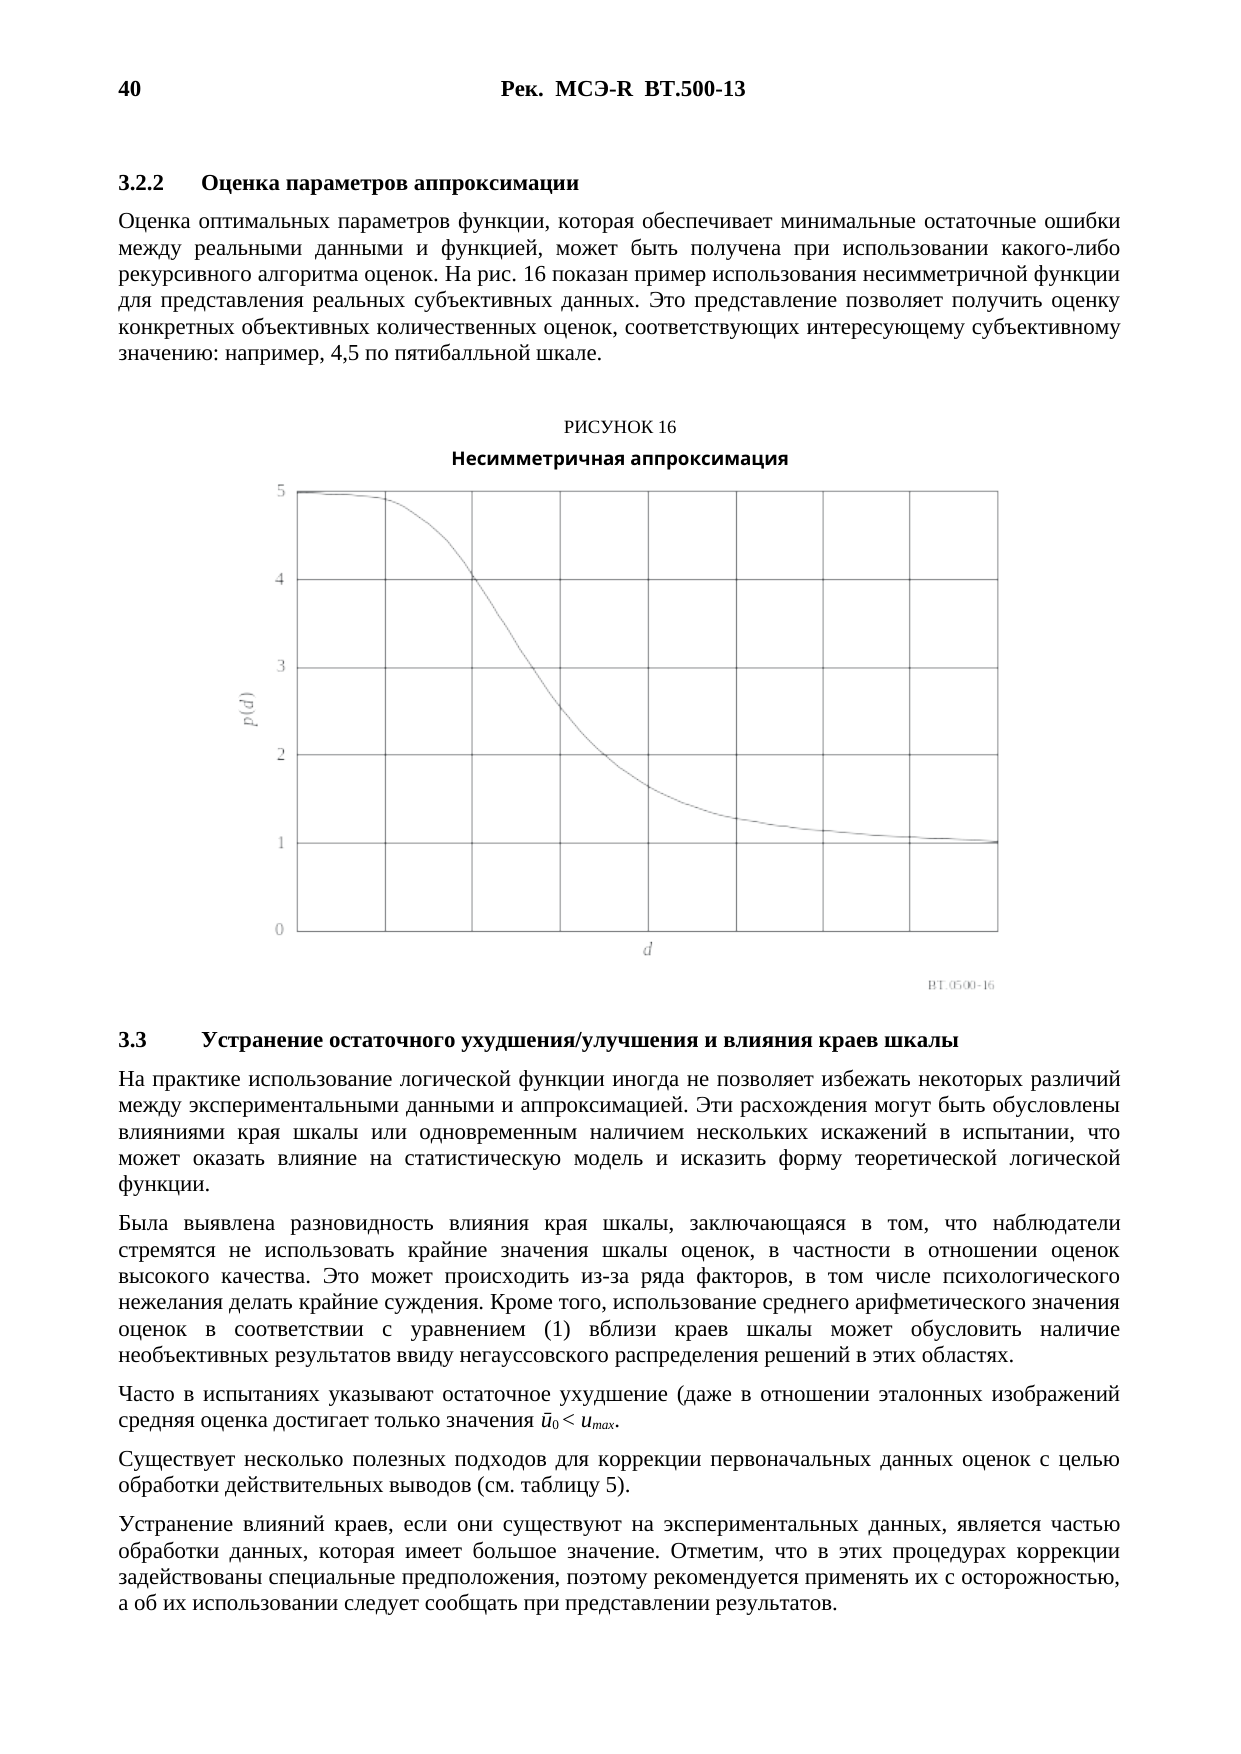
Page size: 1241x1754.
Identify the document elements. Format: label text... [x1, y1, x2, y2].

text Устранение влияний краев, если они существуют на экспериментальных данных, является частью обработки данных, которая имеет большое значение. Отметим, что в этих процедурах коррекции задействованы специальные предположения, поэтому рекомендуется применять их с осторожностью, а об их использовании следует сообщать при представлении результатов. [118, 1510, 1122, 1616]
text Часто в испытаниях указывают остаточное ухудшение (даже в отношении эталонных изображений средняя оценка достигает только значения ū0 < umax. [118, 1380, 1122, 1433]
text Существует несколько полезных подходов для коррекции первоначальных данных оценок с целью обработки действительных выводов (см. таблицу 5). [118, 1445, 1122, 1498]
text рисунок 16 [118, 416, 1122, 437]
text Была выявлена разновидность влияния края шкалы, заключающаяся в том, что наблюдатели стремятся не использовать крайние значения шкалы оценок, в частности в отношении оценок высокого качества. Это может происходить из-за ряда факторов, в том числе психологического нежелания делать крайние суждения. Кроме того, использование среднего арифметического значения оценок в соответствии с уравнением (1) вблизи краев шкалы может обусловить наличие необъективных результатов ввиду негауссовского распределения решений в этих областях. [118, 1209, 1122, 1367]
text На практике использование логической функции иногда не позволяет избежать некоторых различий между экспериментальными данными и аппроксимацией. Эти расхождения могут быть обусловлены влияниями края шкалы или одновременным наличием нескольких искажений в испытании, что может оказать влияние на статистическую модель и исказить форму теоретической логической функции. [118, 1065, 1122, 1197]
title Несимметричная аппроксимация [118, 445, 1122, 471]
subtitle 3.2.2 Оценка параметров аппроксимации [118, 168, 1122, 195]
subtitle 3.3 Устранение остаточного ухудшения/улучшения и влияния краев шкалы [118, 1026, 1122, 1052]
text Оценка оптимальных параметров функции, которая обеспечивает минимальные остаточные ошибки между реальными данными и функцией, может быть получена при использовании какого-либо рекурсивного алгоритма оценок. На рис. 16 показан пример использования несимметричной функции для представления реальных субъективных данных. Это представление позволяет получить оценку конкретных объективных количественных оценок, соответствующих интересующему субъективному значению: например, 4,5 по пятибалльной шкале. [118, 207, 1122, 366]
